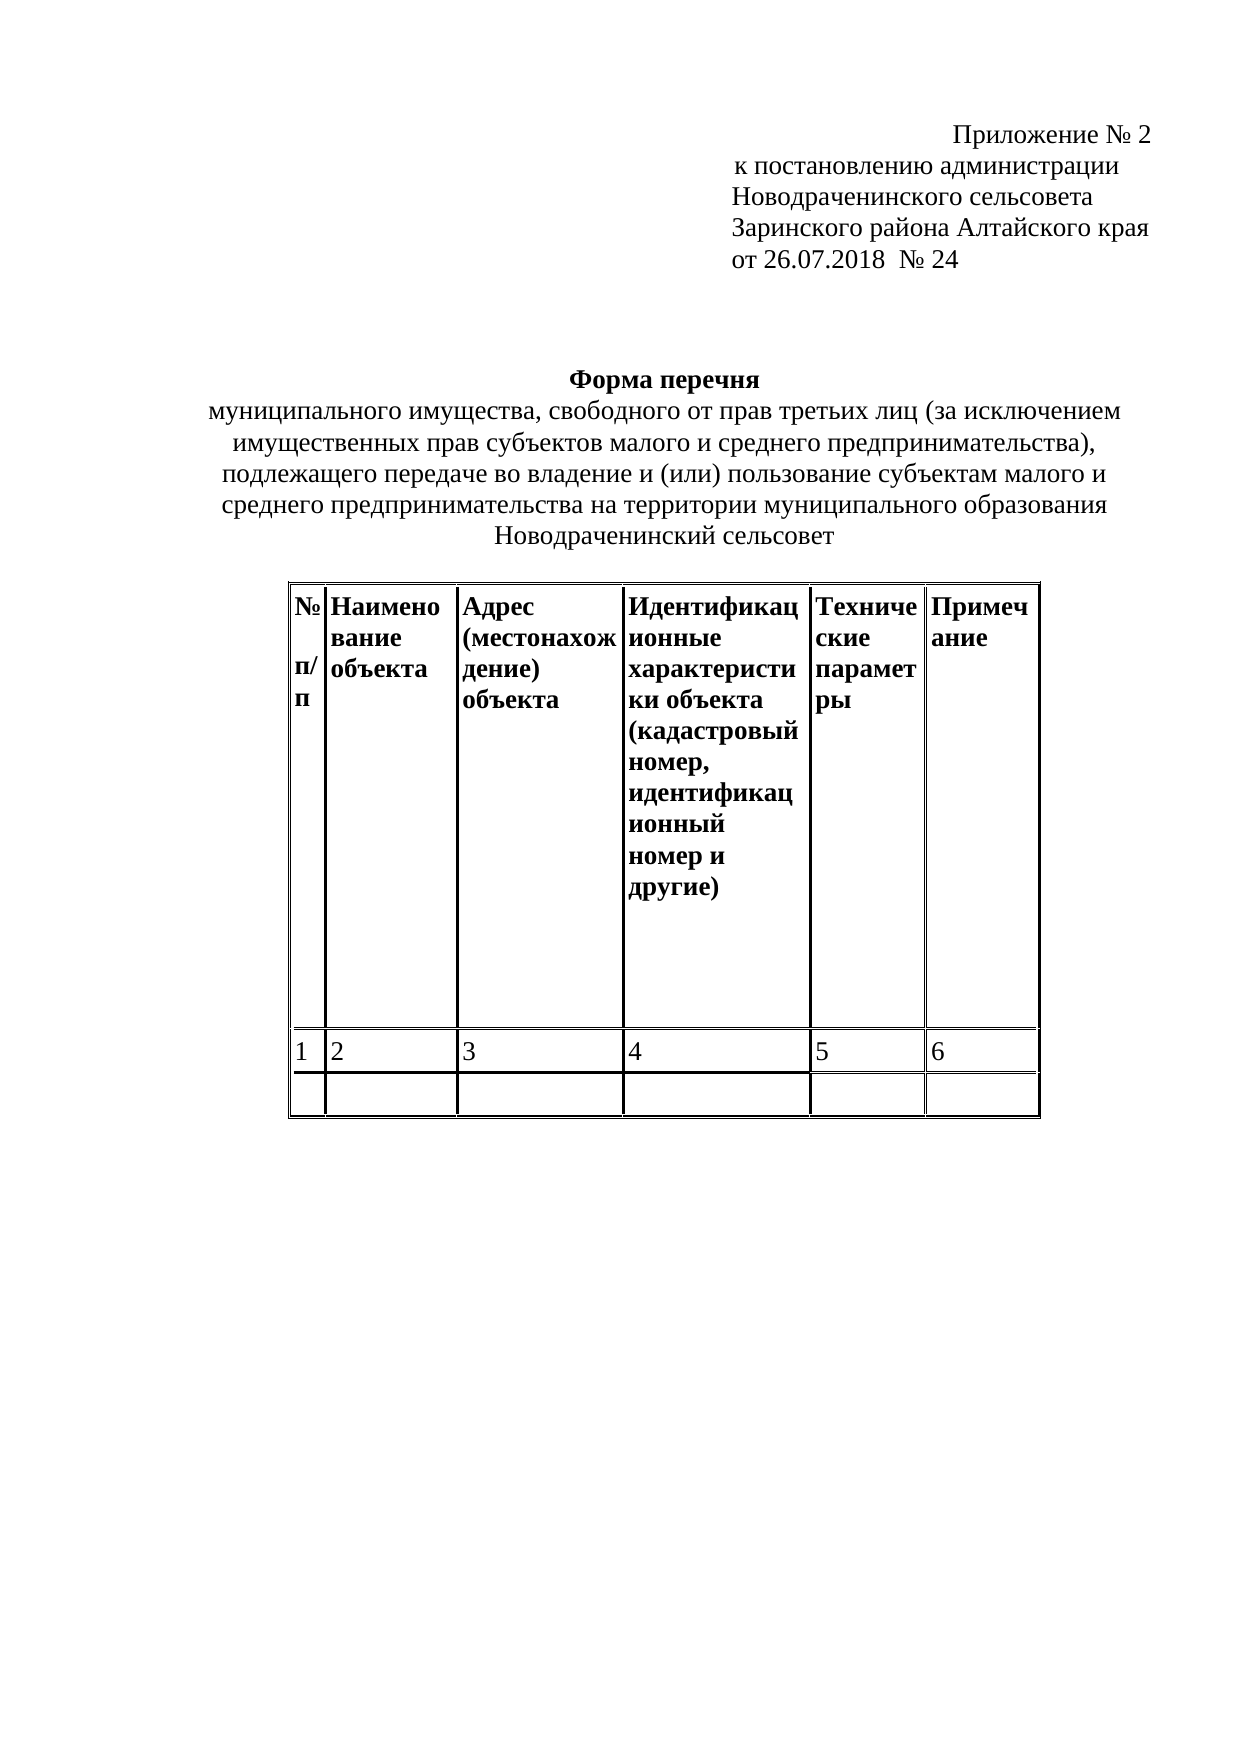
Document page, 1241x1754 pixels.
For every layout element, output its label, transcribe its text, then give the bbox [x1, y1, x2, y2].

text Новодраченинского сельсовета [177, 180, 1152, 212]
text Новодраченинский сельсовет [177, 519, 1152, 550]
table_header Технические параметры [810, 585, 926, 1027]
text Форма перечня муниципального имущества, свободного от прав третьих лиц (за исключением имущественных прав субъектов малого и среднего предпринимательства), подлежащего передаче во владение и (или) пользование субъектам малого и среднего предпринимательства на территории муниципального образования [177, 363, 1152, 519]
table_header Наименование объекта [325, 583, 457, 1027]
table_header № п/п [291, 585, 325, 1027]
table_cell 6 [926, 1027, 1039, 1071]
table_cell 3 [459, 1030, 622, 1071]
table_cell 2 [327, 1030, 456, 1071]
table_cell [291, 1071, 325, 1115]
table_cell 4 [625, 1030, 809, 1071]
text Приложение № 2 [177, 118, 1152, 149]
table_cell [810, 1074, 926, 1115]
table_cell 5 [812, 1030, 924, 1071]
text от 26.07.2018 № 24 [177, 243, 1152, 274]
table_cell [457, 1074, 623, 1115]
table_header Идентификационные характеристики объекта (кадастровый номер, идентификационный номер и другие) [623, 583, 810, 1027]
text к постановлению администрации [177, 149, 1152, 180]
table_header Примечание [926, 585, 1038, 1027]
table_cell [926, 1071, 1039, 1115]
text Заринского района Алтайского края [177, 212, 1152, 243]
table_cell 1 [289, 1027, 325, 1071]
table_cell [325, 1074, 457, 1115]
table_cell [623, 1074, 810, 1115]
table_header Адрес (местонахождение) объекта [457, 583, 623, 1027]
